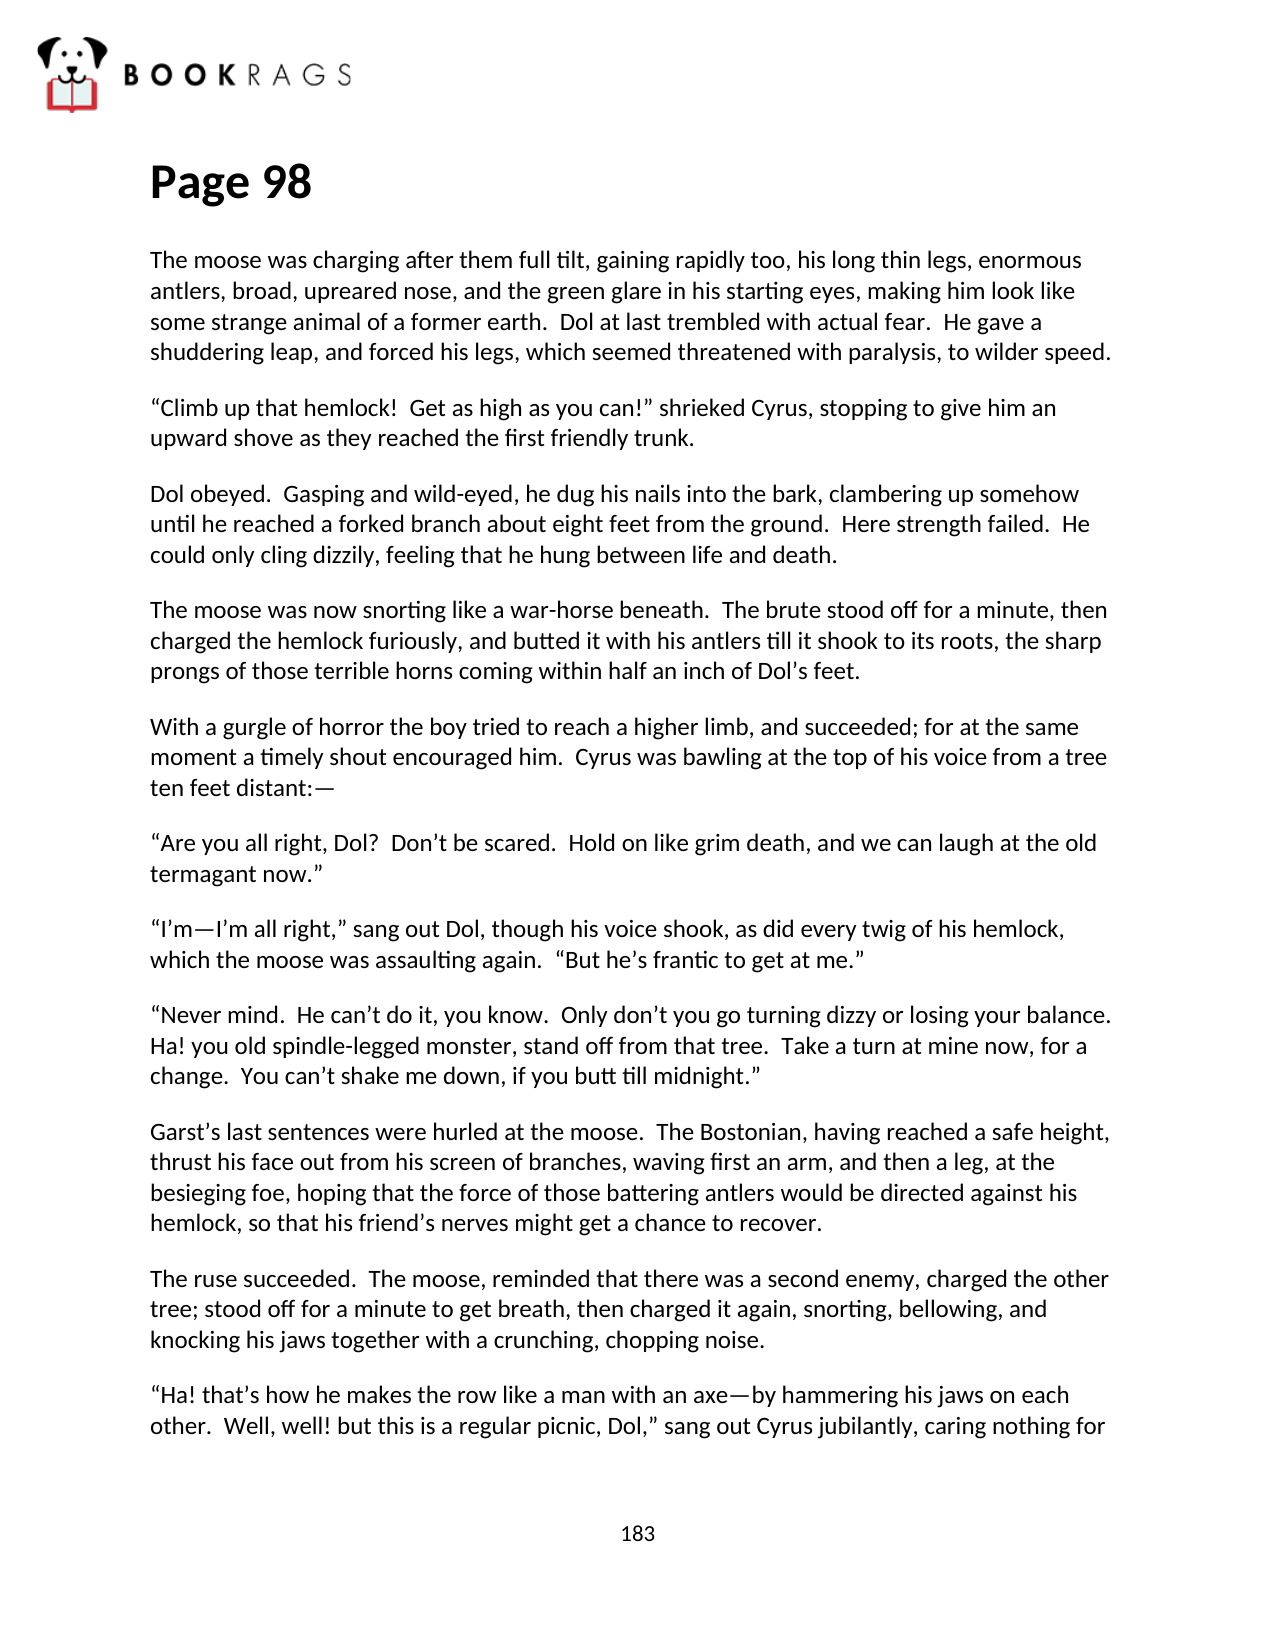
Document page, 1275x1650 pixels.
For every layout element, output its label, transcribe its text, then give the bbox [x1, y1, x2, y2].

picture [37, 37, 351, 113]
text “Climb up that hemlock! Get as high as you can!” shrieked Cyrus, stopping to give him an upward shove as they reached the first friendly trunk. [150, 392, 1125, 453]
text The moose was charging after them full tilt, gaining rapidly too, his long thin legs, enormous antlers, broad, upreared nose, and the green glare in his starting eyes, making him look like some strange animal of a former earth. Dol at last trembled with actual fear. He gave a shuddering leap, and forced his legs, which seemed threatened with paralysis, to wilder speed. [150, 244, 1125, 367]
text With a gurgle of horror the boy tried to reach a higher limb, and succeeded; for at the same moment a timely shout encouraged him. Cyrus was bawling at the top of his voice from a tree ten feet distant:—­ [150, 711, 1125, 802]
text “Are you all right, Dol? Don’t be scared. Hold on like grim death, and we can laugh at the old termagant now.” [150, 827, 1125, 888]
text The ruse succeeded. The moose, reminded that there was a second enemy, charged the other tree; stood off for a minute to get breath, then charged it again, snorting, bellowing, and knocking his jaws together with a crunching, chopping noise. [150, 1263, 1125, 1355]
text The moose was now snorting like a war-horse beneath. The brute stood off for a minute, then charged the hemlock furiously, and butted it with his antlers till it shook to its roots, the sharp prongs of those terrible horns coming within half an inch of Dol’s feet. [150, 594, 1125, 686]
text Dol obeyed. Gasping and wild-eyed, he dug his nails into the bark, clambering up somehow until he reached a forked branch about eight feet from the ground. Here strength failed. He could only cling dizzily, feeling that he hung between life and death. [150, 478, 1125, 569]
text Page 98 [150, 150, 1125, 211]
text Garst’s last sentences were hurled at the moose. The Bostonian, having reached a safe height, thrust his face out from his screen of branches, waving first an arm, and then a leg, at the besieging foe, hoping that the force of those battering antlers would be directed against his hemlock, so that his friend’s nerves might get a chance to recover. [150, 1116, 1125, 1238]
text “I’m—­I’m all right,” sang out Dol, though his voice shook, as did every twig of his hemlock, which the moose was assaulting again. “But he’s frantic to get at me.” [150, 913, 1125, 974]
text “Never mind. He can’t do it, you know. Only don’t you go turning dizzy or losing your balance. Ha! you old spindle-legged monster, stand off from that tree. Take a turn at mine now, for a change. You can’t shake me down, if you butt till midnight.” [150, 999, 1125, 1091]
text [150, 1380, 1125, 1441]
